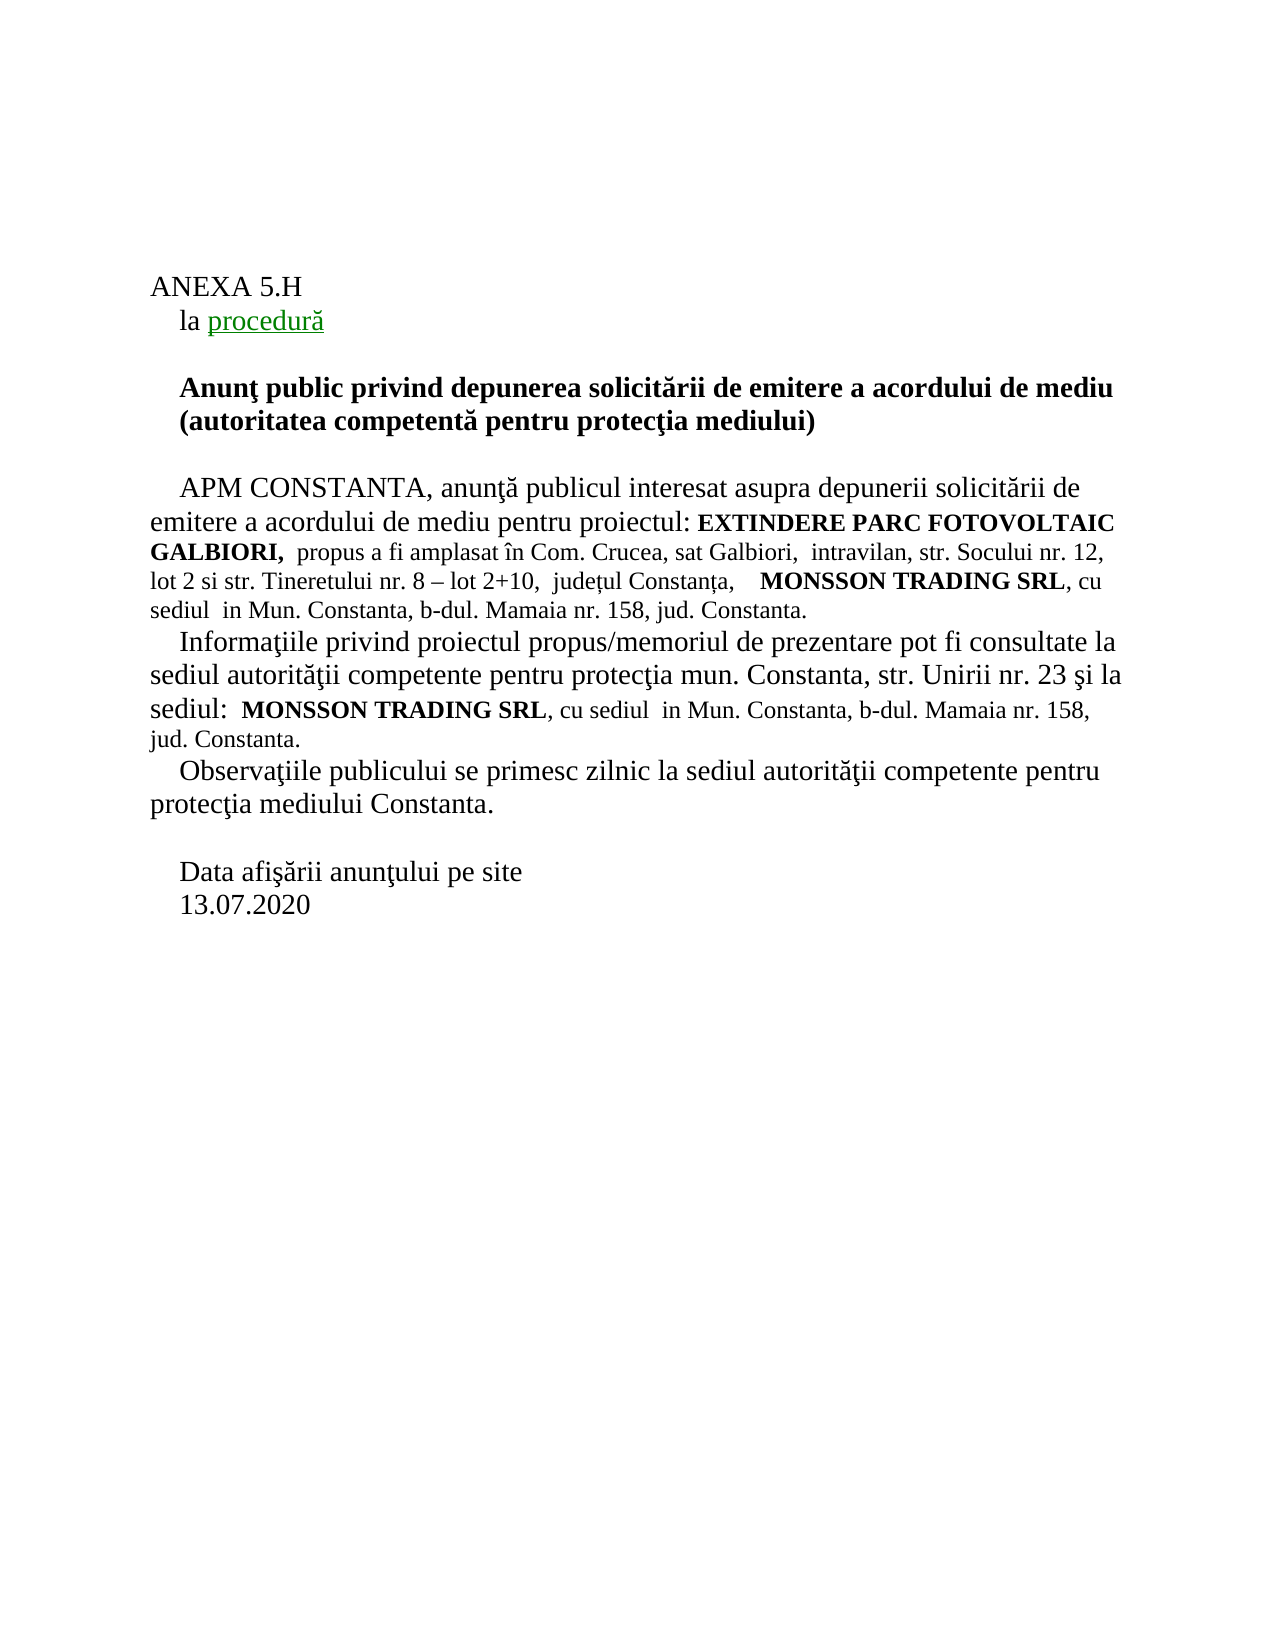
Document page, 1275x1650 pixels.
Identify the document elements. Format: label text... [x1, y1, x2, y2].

text la procedură [150, 303, 1125, 336]
text Observaţiile publicului se primesc zilnic la sediul autorităţii competente pentru protecţia mediului Constanta. [150, 753, 1125, 820]
text ANEXA 5.H [150, 269, 1125, 303]
text Anunţ public privind depunerea solicitării de emitere a acordului de mediu [150, 370, 1125, 403]
text APM CONSTANTA, anunţă publicul interesat asupra depunerii solicitării de emitere a acordului de mediu pentru proiectul: EXTINDERE PARC FOTOVOLTAIC GALBIORI, propus a fi amplasat în Com. Crucea, sat Galbiori, intravilan, str. Socului nr. 12, lot 2 si str. Tineretului nr. 8 – lot 2+10, județul Constanța, MONSSON TRADING SRL, cu sediul in Mun. Constanta, b-dul. Mamaia nr. 158, jud. Constanta. [150, 470, 1125, 624]
text Data afişării anunţului pe site [150, 854, 1125, 887]
text Informaţiile privind proiectul propus/memoriul de prezentare pot fi consultate la sediul autorităţii competente pentru protecţia mun. Constanta, str. Unirii nr. 23 şi la sediul: MONSSON TRADING SRL, cu sediul in Mun. Constanta, b-dul. Mamaia nr. 158, jud. Constanta. [150, 624, 1125, 753]
text 13.07.2020 [150, 887, 1125, 921]
text (autoritatea competentă pentru protecţia mediului) [150, 403, 1125, 437]
